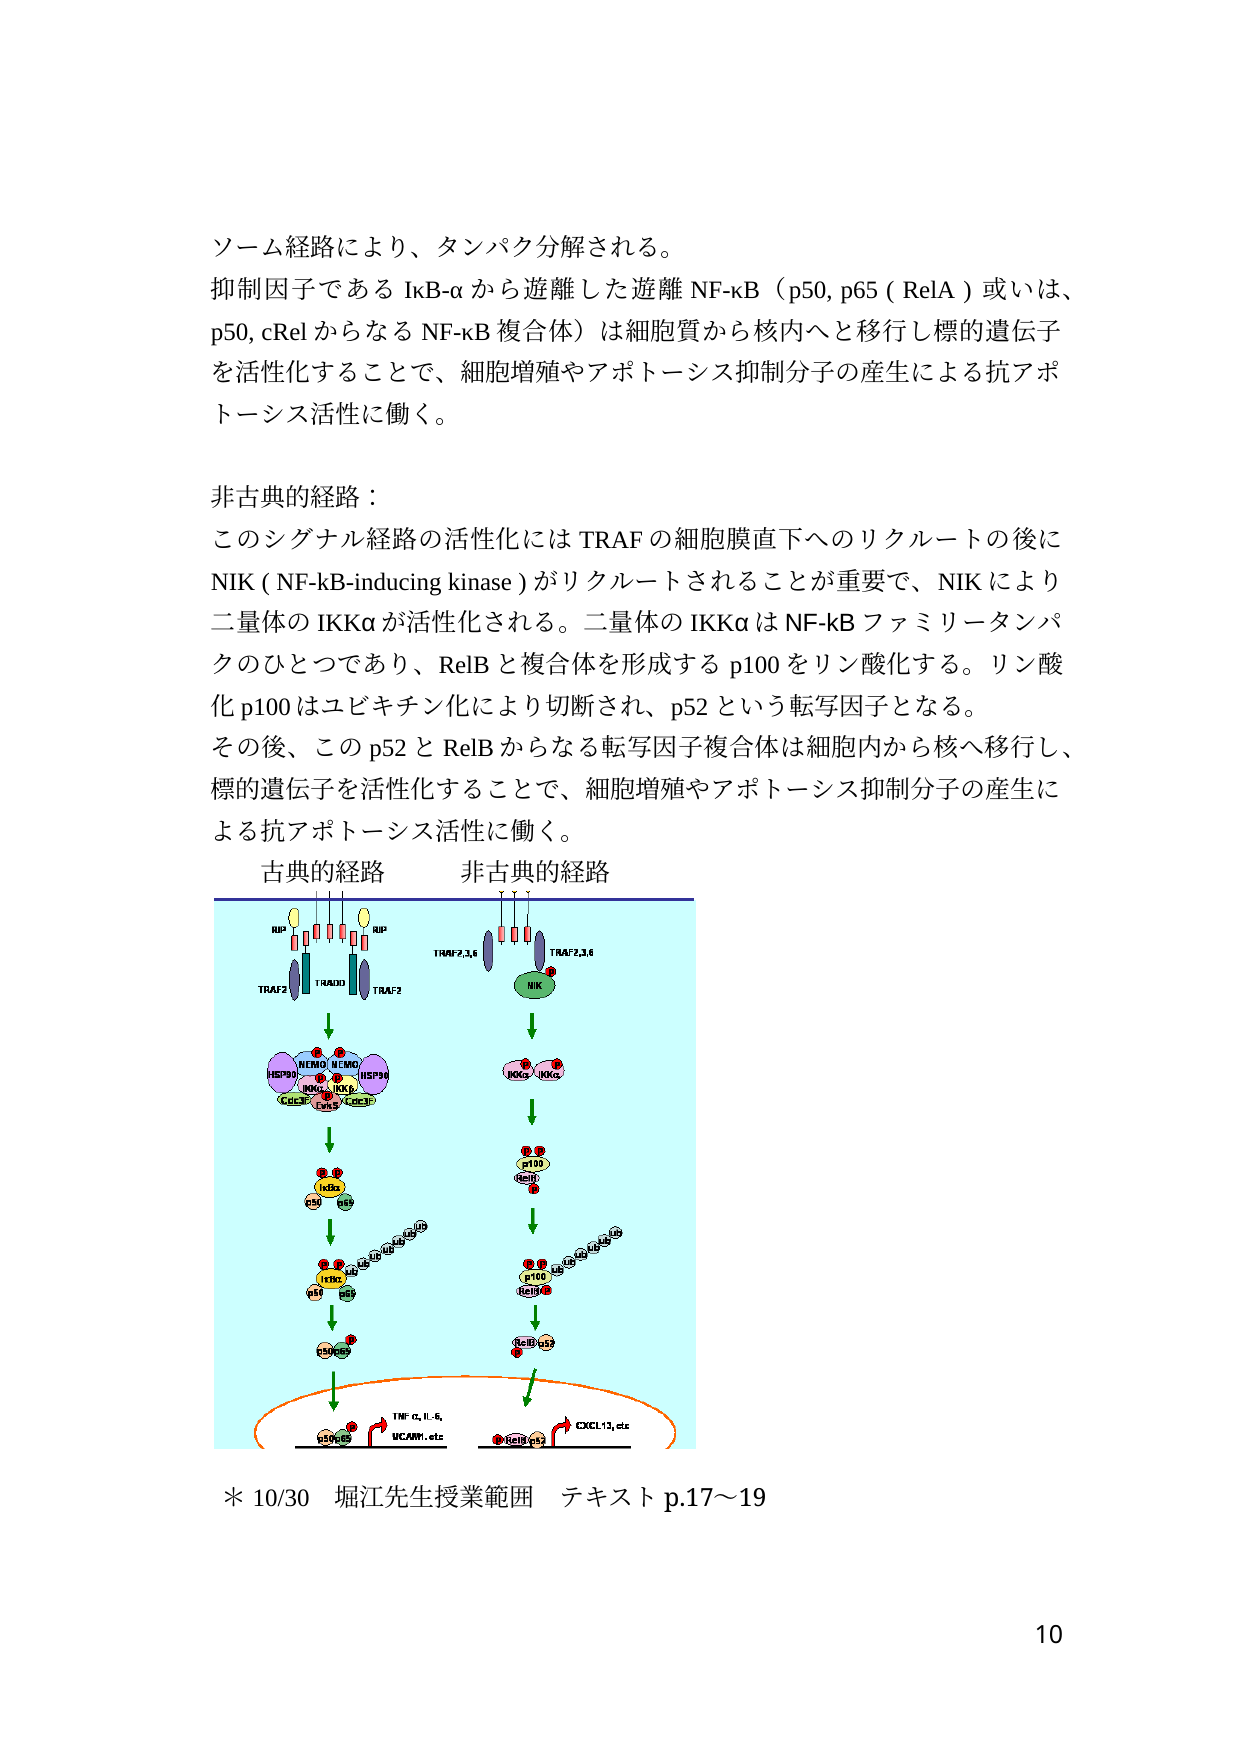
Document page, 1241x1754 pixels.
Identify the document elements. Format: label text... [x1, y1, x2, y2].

list 抑制因子であるIκB-αから遊離した遊離NF-κB（p50, p65 ( RelA ) 或いは、p50, cRelからなるNF-κB複合体）は細胞質から核内へと移行し標的遺伝子を活性化することで、細胞増殖やアポトーシス抑制分子の産生による抗アポトーシス活性に働く。 [211, 267, 1063, 433]
list その後、このp52とRelBからなる転写因子複合体は細胞内から核へ移行し、標的遺伝子を活性化することで、細胞増殖やアポトーシス抑制分子の産生による抗アポトーシス活性に働く。 [211, 725, 1063, 850]
picture [210, 891, 699, 1449]
list 非古典的経路： [211, 475, 1063, 517]
list このシグナル経路の活性化にはTRAFの細胞膜直下へのリクルートの後にNIK ( NF-kB-inducing kinase ) がリクルートされることが重要で、NIKにより二量体のIKKαが活性化される。二量体のIKKαはNF-kBファミリータンパクのひとつであり、RelBと複合体を形成する p100をリン酸化する。リン酸化p100はユビキチン化により切断され、p52 という転写因子となる。 [211, 517, 1063, 725]
list 古典的経路 非古典的経路 [211, 850, 1063, 892]
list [211, 225, 1063, 267]
list 10/30 堀江先生授業範囲 テキストp.17〜19 [221, 1475, 1063, 1517]
